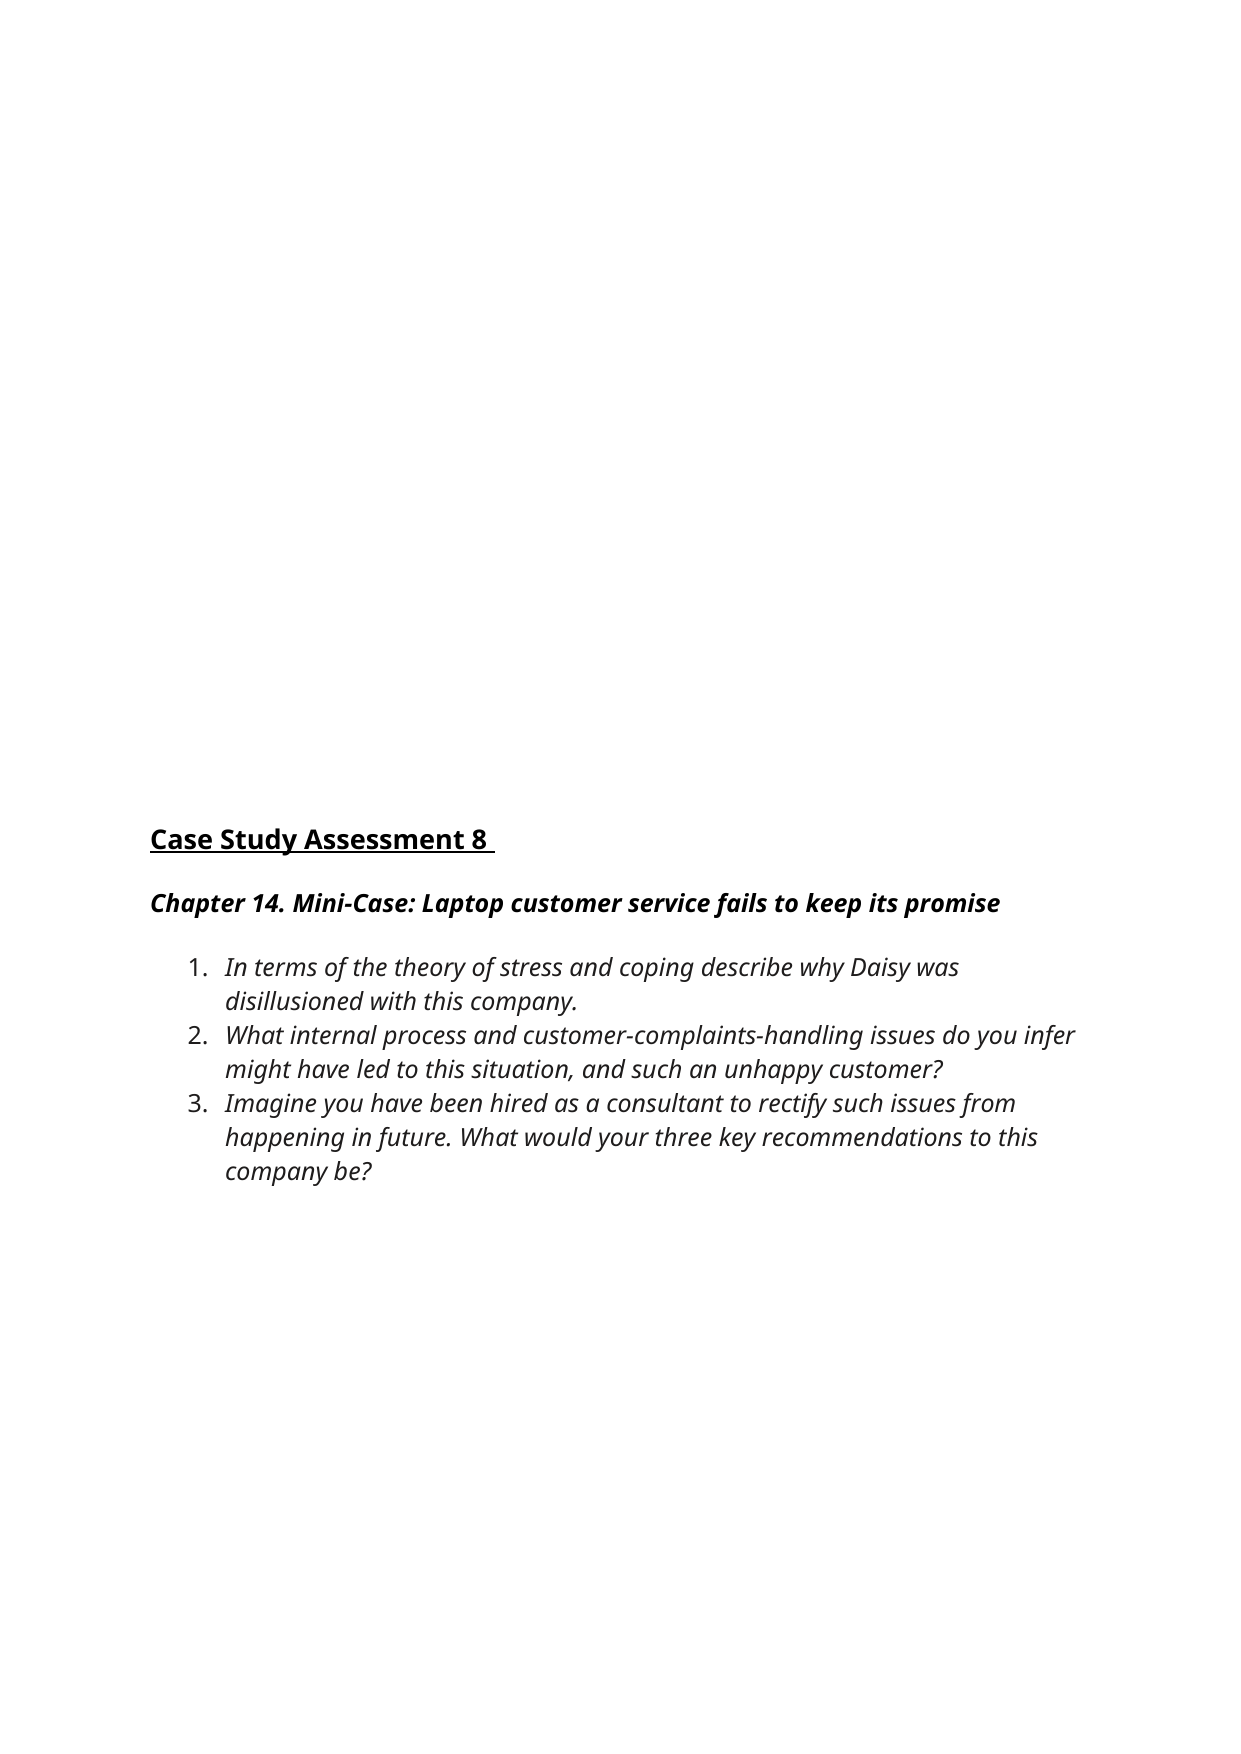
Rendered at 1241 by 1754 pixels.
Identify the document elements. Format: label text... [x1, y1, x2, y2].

text Chapter 14. Mini-Case: Laptop customer service fails to keep its promise [150, 886, 1090, 920]
text Case Study Assessment 8 [150, 820, 1090, 857]
list What internal process and customer-complaints-handling issues do you infer might have led to this situation, and such an unhappy customer? [187, 1017, 1090, 1086]
list Imagine you have been hired as a consultant to rectify such issues from happening in future. What would your three key recommendations to this company be? [187, 1086, 1090, 1188]
list In terms of the theory of stress and coping describe why Daisy was disillusioned with this company. [187, 949, 1090, 1017]
